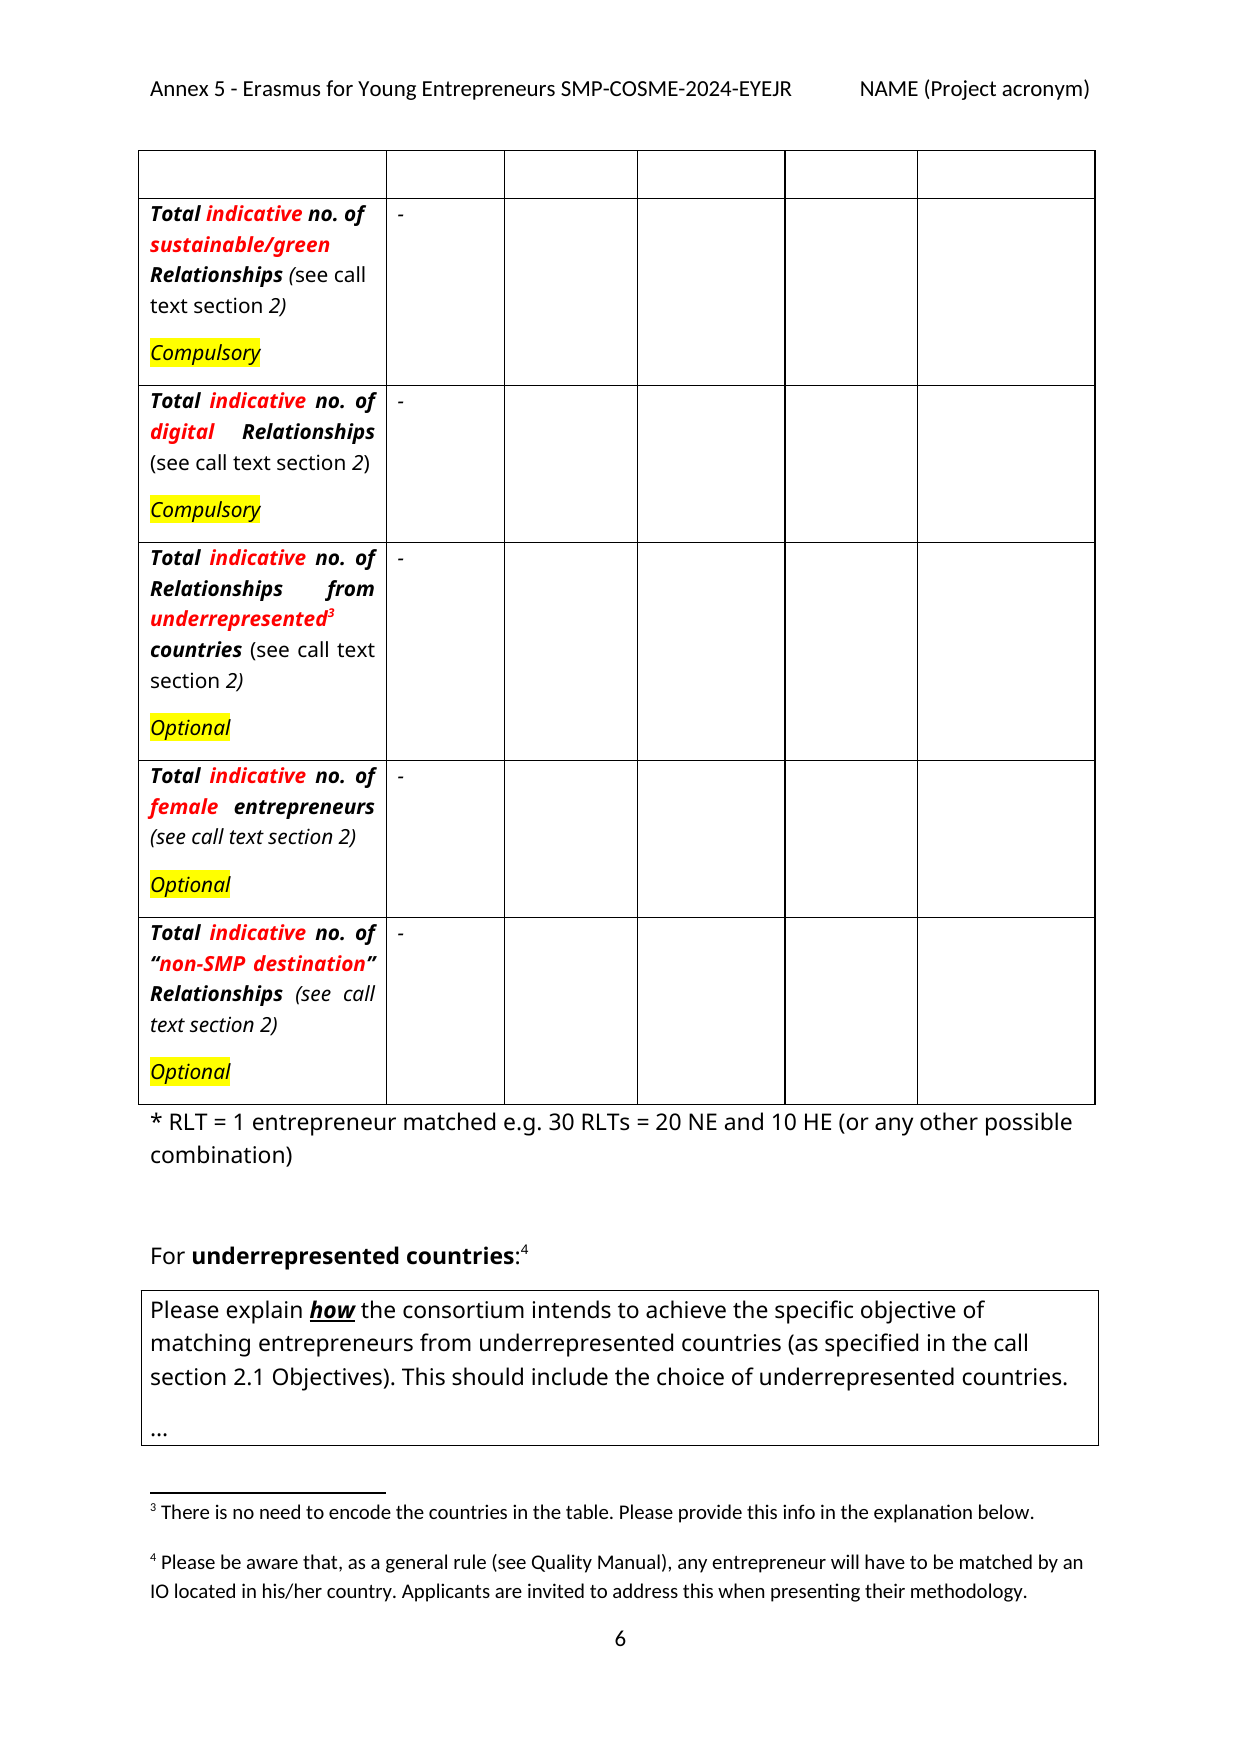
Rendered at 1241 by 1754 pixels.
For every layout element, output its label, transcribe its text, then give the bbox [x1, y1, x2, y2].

table_cell - [387, 199, 504, 385]
table_cell [918, 199, 1094, 385]
table_cell [638, 151, 784, 198]
table_cell [505, 918, 637, 1104]
table_cell [638, 543, 784, 760]
table_cell [786, 918, 917, 1104]
table_cell [786, 199, 917, 385]
table_cell [505, 151, 637, 198]
table_cell Total indicative no. of digital Relationships (see call text section 2) Compulsory [139, 386, 386, 542]
table_cell - [387, 543, 504, 760]
table_cell Total indicative no. of Relationships from underrepresented countries (see call text section 2) Optional [139, 543, 386, 760]
table_cell [505, 386, 637, 542]
table_cell [505, 543, 637, 760]
table_cell - [387, 761, 504, 917]
table_cell [918, 761, 1094, 917]
table_cell [918, 151, 1094, 198]
text * RLT = 1 entrepreneur matched e.g. 30 RLTs = 20 NE and 10 HE (or any other possible combination) [150, 1105, 1090, 1170]
table_cell [638, 199, 784, 385]
table_cell [918, 386, 1094, 542]
table_cell [387, 151, 504, 198]
table_cell Total indicative no. of sustainable/green Relationships (see call text section 2) Compulsory [139, 199, 386, 385]
table_cell [505, 761, 637, 917]
table_cell [786, 543, 917, 760]
table_cell - [387, 386, 504, 542]
table_cell [786, 761, 917, 917]
table_cell [505, 199, 637, 385]
text Please explain how the consortium intends to achieve the specific objective of matching entrepreneurs from underrepresented countries (as specified in the call section 2.1 Objectives). This should include the choice of underrepresented countries. [142, 1291, 1098, 1392]
table_cell [638, 386, 784, 542]
table_cell [786, 386, 917, 542]
table_cell [786, 151, 917, 198]
table_cell Total indicative no. of “non-SMP destination” Relationships (see call text section 2) Optional [139, 918, 386, 1104]
table_cell Total indicative no. of female entrepreneurs (see call text section 2) Optional [139, 761, 386, 917]
table_cell [918, 543, 1094, 760]
table_cell [638, 761, 784, 917]
table_cell [638, 918, 784, 1104]
table_cell [918, 918, 1094, 1104]
table_cell [139, 151, 386, 198]
text For underrepresented countries: [150, 1240, 1090, 1271]
text … [142, 1408, 1098, 1445]
table_cell - [387, 918, 504, 1104]
